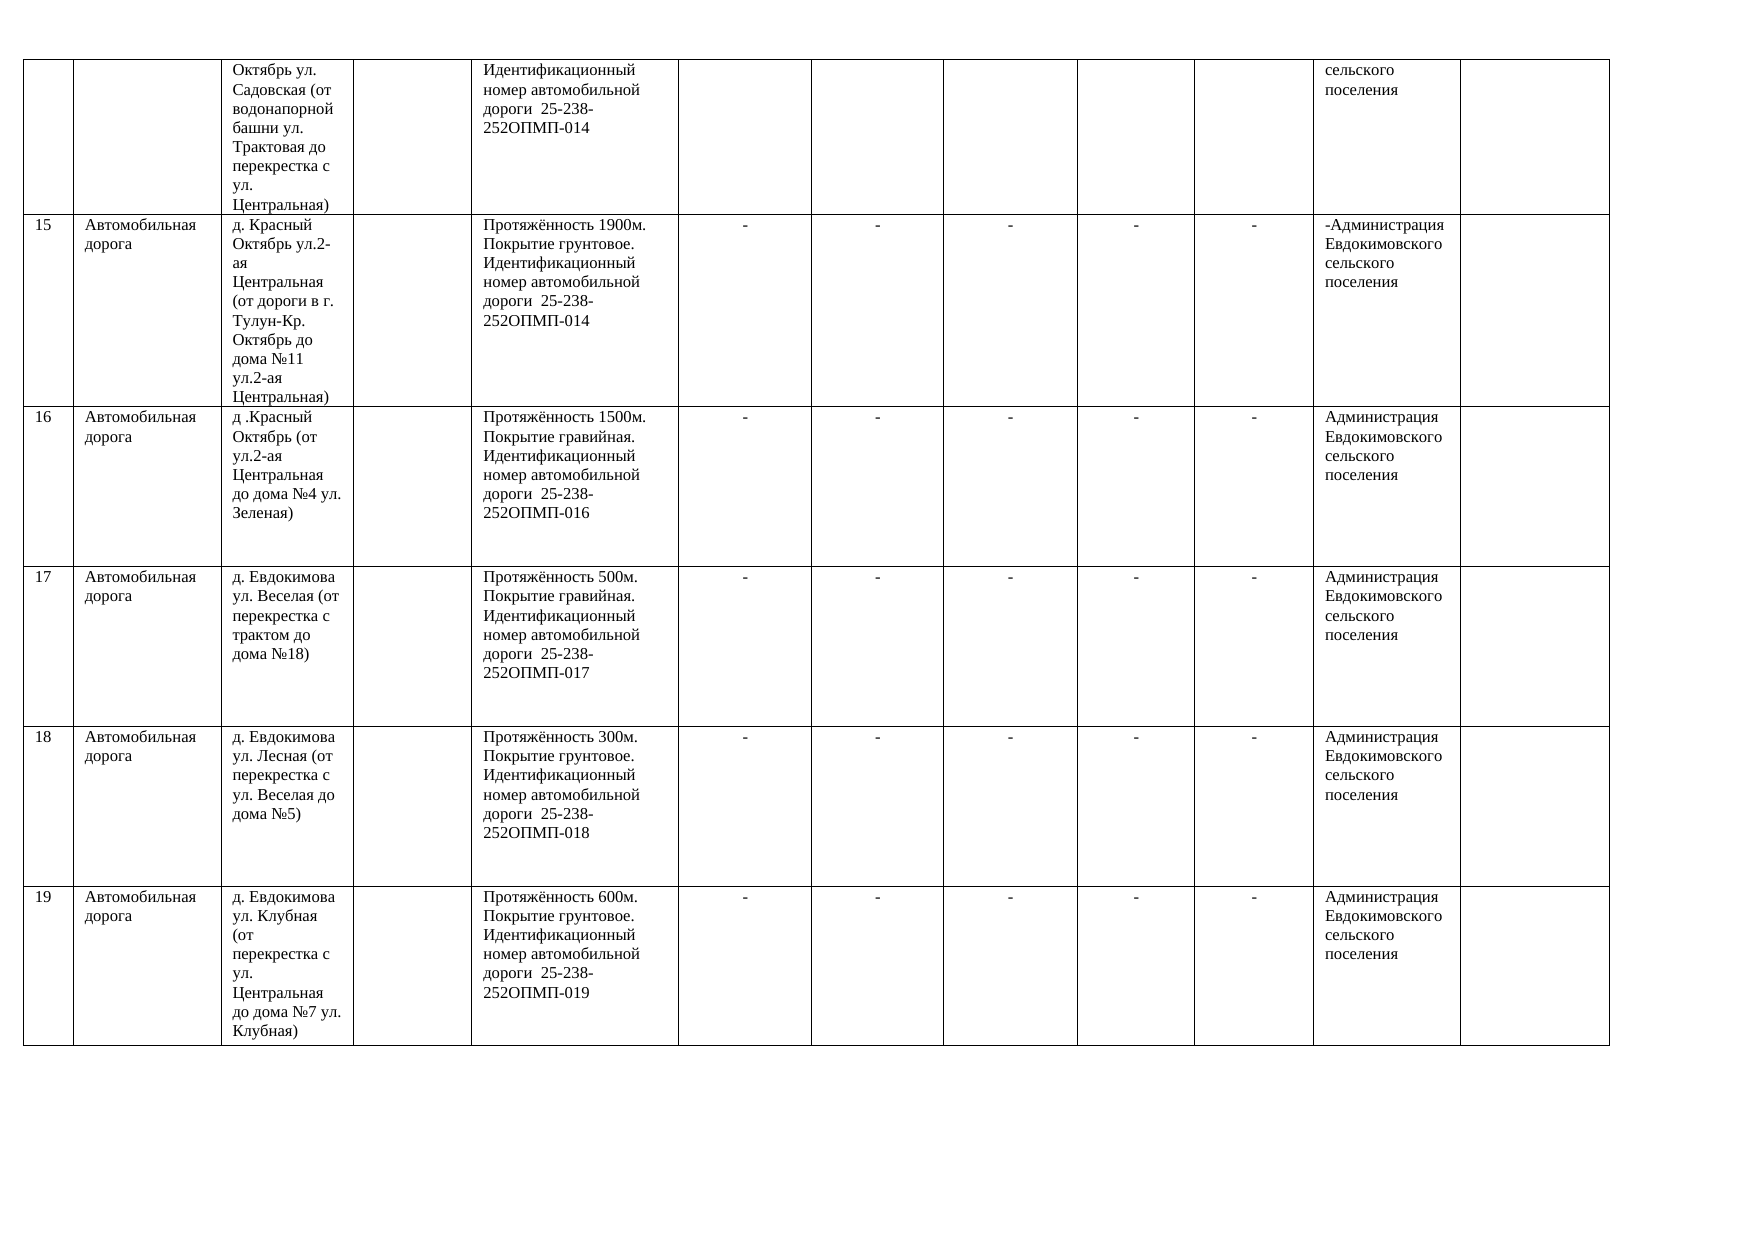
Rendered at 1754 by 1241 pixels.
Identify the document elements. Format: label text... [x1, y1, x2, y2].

table_cell - [944, 215, 1077, 406]
table_cell Протяжённость 1500м. Покрытие гравийная. Идентификационный номер автомобильной дороги 25-238-252ОПМП-016 [472, 407, 678, 566]
table_cell - [944, 727, 1077, 886]
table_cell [1314, 887, 1460, 1045]
table_cell Протяжённость 500м. Покрытие гравийная. Идентификационный номер автомобильной дороги 25-238-252ОПМП-017 [472, 567, 678, 726]
table_cell д .Красный Октябрь (от ул.2-ая Центральная до дома №4 ул. Зеленая) [222, 407, 353, 566]
table_cell - [1195, 727, 1313, 886]
table_cell [1461, 60, 1609, 213]
table_cell 17 [24, 567, 73, 726]
table_cell 14 [24, 60, 73, 213]
table_cell - [812, 727, 943, 886]
table_cell - [1078, 567, 1194, 726]
table_cell - [679, 887, 811, 1045]
table_cell [354, 727, 471, 886]
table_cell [1314, 60, 1460, 213]
table_cell [354, 407, 471, 566]
table_cell 19 [24, 887, 73, 1045]
table_cell - [944, 567, 1077, 726]
table_cell - [1078, 60, 1194, 213]
table_cell Автомобильная дорога [74, 567, 221, 726]
table_cell Автомобильная дорога [74, 215, 221, 406]
table_cell [354, 60, 471, 213]
table_cell - [1195, 215, 1313, 406]
table_cell - [1078, 727, 1194, 886]
table_cell - [1078, 887, 1194, 1045]
table_cell - [812, 60, 943, 213]
table_cell Протяжённость 1900м. Покрытие грунтовое. Идентификационный номер автомобильной дороги 25-238-252ОПМП-014 [472, 215, 678, 406]
table_cell д. Евдокимова ул. Клубная (от перекрестка с ул. Центральная до дома №7 ул. Клубная) [222, 887, 353, 1045]
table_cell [472, 60, 678, 213]
table_cell - [1078, 215, 1194, 406]
table_cell - [679, 60, 811, 213]
table_cell - [944, 887, 1077, 1045]
table_cell Администрация Евдокимовского сельского поселения [1314, 727, 1460, 886]
table_cell - [1195, 60, 1313, 213]
table_cell - [944, 60, 1077, 213]
table_cell д. Евдокимова ул. Лесная (от перекрестка с ул. Веселая до дома №5) [222, 727, 353, 886]
table_cell - [679, 727, 811, 886]
table_cell -Администрация Евдокимовского сельского поселения [1314, 215, 1460, 406]
table_cell [1461, 567, 1609, 726]
table_cell Протяжённость 600м. Покрытие грунтовое. Идентификационный номер автомобильной дороги 25-238-252ОПМП-019 [472, 887, 678, 1045]
table_cell [354, 567, 471, 726]
table_cell - [1195, 567, 1313, 726]
table_cell [1461, 727, 1609, 886]
table_cell [354, 215, 471, 406]
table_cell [74, 60, 221, 213]
table_cell - [944, 407, 1077, 566]
table_cell [354, 887, 471, 1045]
table_cell 16 [24, 407, 73, 566]
table_cell - [1078, 407, 1194, 566]
table_cell - [1195, 407, 1313, 566]
table_cell - [679, 567, 811, 726]
table_cell - [812, 887, 943, 1045]
table_cell Автомобильная дорога [74, 727, 221, 886]
table_cell Администрация Евдокимовского сельского поселения [1314, 407, 1460, 566]
table_cell - [812, 407, 943, 566]
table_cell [222, 60, 353, 213]
table_cell Администрация Евдокимовского сельского поселения [1314, 567, 1460, 726]
table_cell 15 [24, 215, 73, 406]
table_cell [1461, 407, 1609, 566]
table_cell - [812, 567, 943, 726]
table_cell - [679, 407, 811, 566]
table_cell Протяжённость 300м. Покрытие грунтовое. Идентификационный номер автомобильной дороги 25-238-252ОПМП-018 [472, 727, 678, 886]
table_cell - [679, 215, 811, 406]
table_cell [74, 887, 221, 1045]
table_cell - [812, 215, 943, 406]
table_cell 18 [24, 727, 73, 886]
table_cell [1461, 215, 1609, 406]
table_cell Автомобильная дорога [74, 407, 221, 566]
table_cell д. Красный Октябрь ул.2-ая Центральная (от дороги в г. Тулун-Кр. Октябрь до дома №11 ул.2-ая Центральная) [222, 215, 353, 406]
table_cell - [1195, 887, 1313, 1045]
table_cell [1461, 887, 1609, 1045]
table_cell д. Евдокимова ул. Веселая (от перекрестка с трактом до дома №18) [222, 567, 353, 726]
